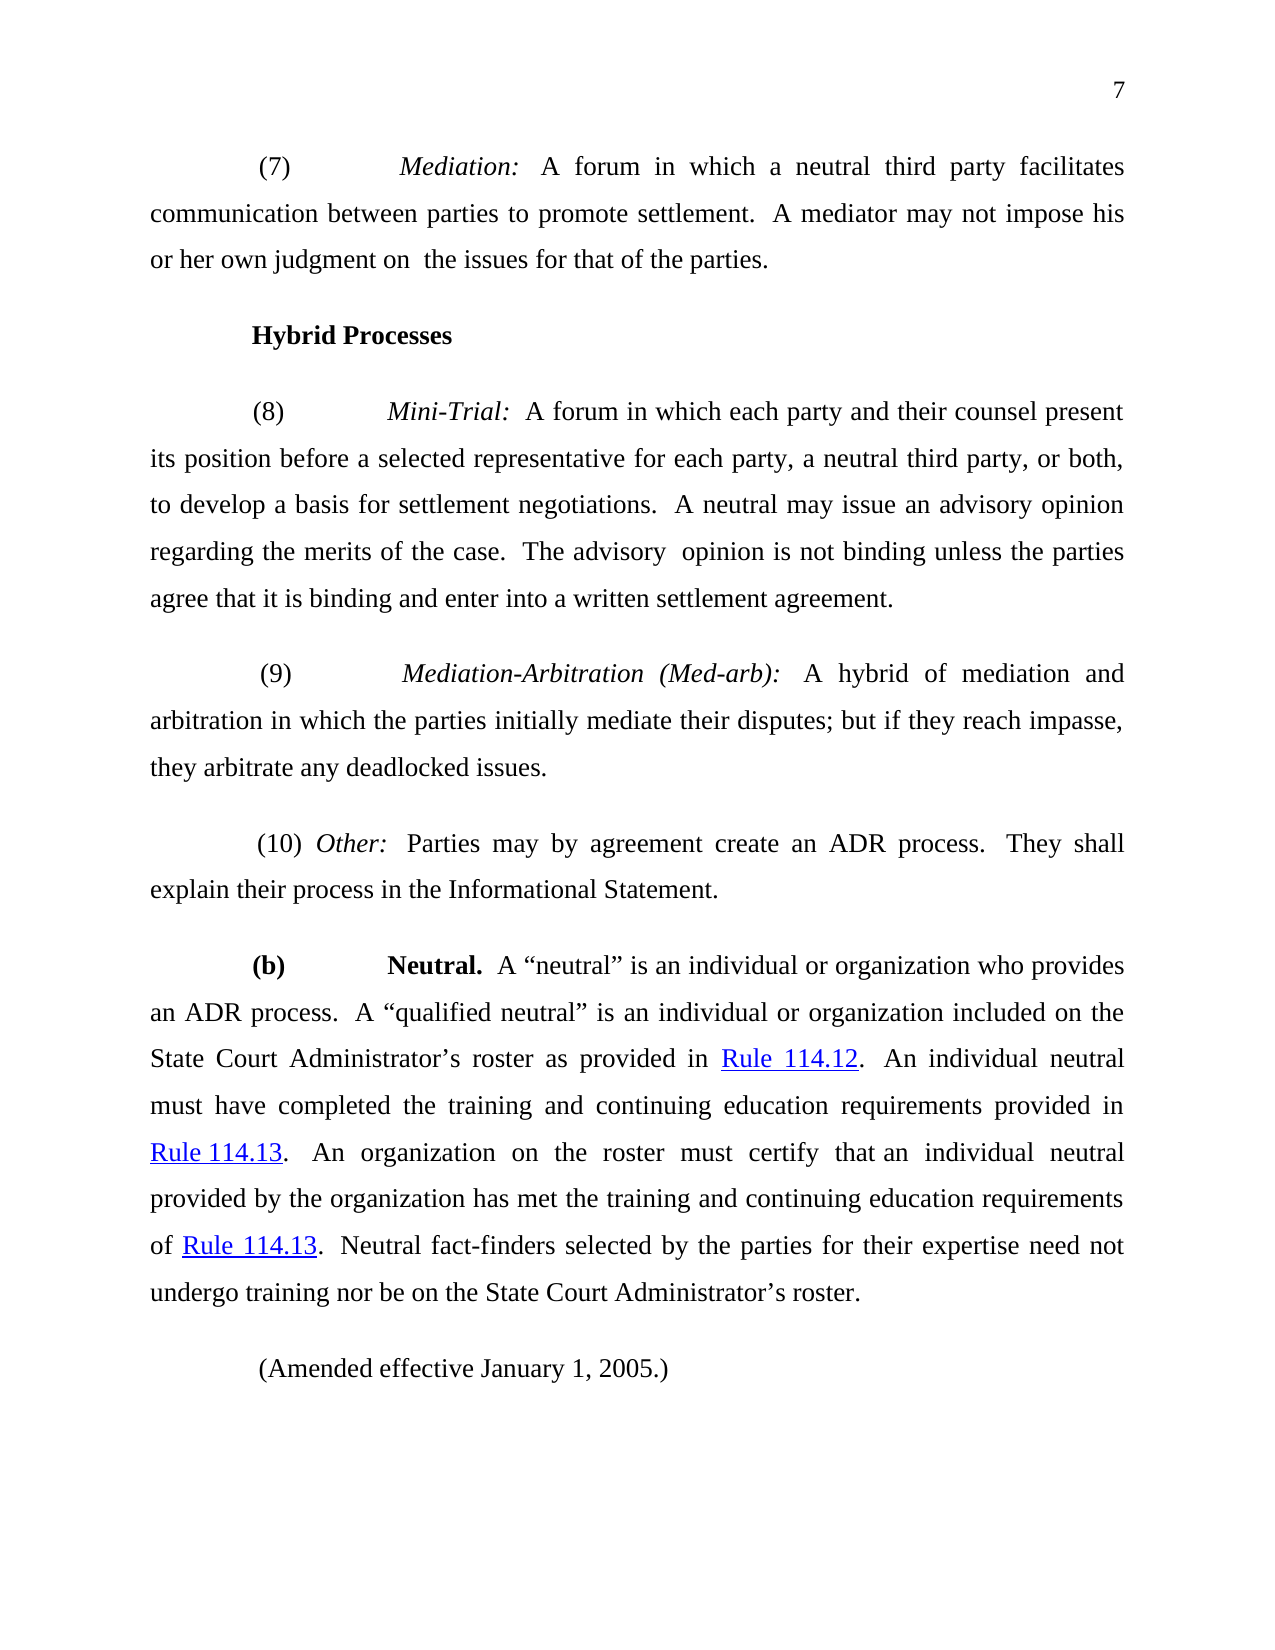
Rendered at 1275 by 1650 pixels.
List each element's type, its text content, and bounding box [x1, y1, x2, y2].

text (7) Mediation: A forum in which a neutral third party facilitates communication between parties to promote settlement. A mediator may not impose his or her own judgment on the issues for that of the parties. [150, 150, 1125, 274]
text (10) Other: Parties may by agreement create an ADR process. They shall explain their process in the Informational Statement. [150, 827, 1125, 904]
text (8) Mini-Trial: A forum in which each party and their counsel present its position before a selected representative for each party, a neutral third party, or both, to develop a basis for settlement negotiations. A neutral may issue an advisory opinion regarding the merits of the case. The advisory opinion is not binding unless the parties agree that it is binding and enter into a written settlement agreement. [150, 395, 1125, 613]
text (9) Mediation-Arbitration (Med-arb): A hybrid of mediation and arbitration in which the parties initially mediate their disputes; but if they reach impasse, they arbitrate any deadlocked issues. [150, 657, 1125, 782]
text (b) Neutral. A “neutral” is an individual or organization who provides an ADR process. A “qualified neutral” is an individual or organization included on the State Court Administrator’s roster as provided in Rule 114.12. An individual neutral must have completed the training and continuing education requirements provided in Rule 114.13. An organization on the roster must certify that an individual neutral provided by the organization has met the training and continuing education requirements of Rule 114.13. Neutral fact-finders selected by the parties for their expertise need not undergo training nor be on the State Court Administrator’s roster. [150, 949, 1125, 1307]
text (Amended effective January 1, 2005.) [150, 1352, 1125, 1383]
text Hybrid Processes [150, 319, 1125, 350]
